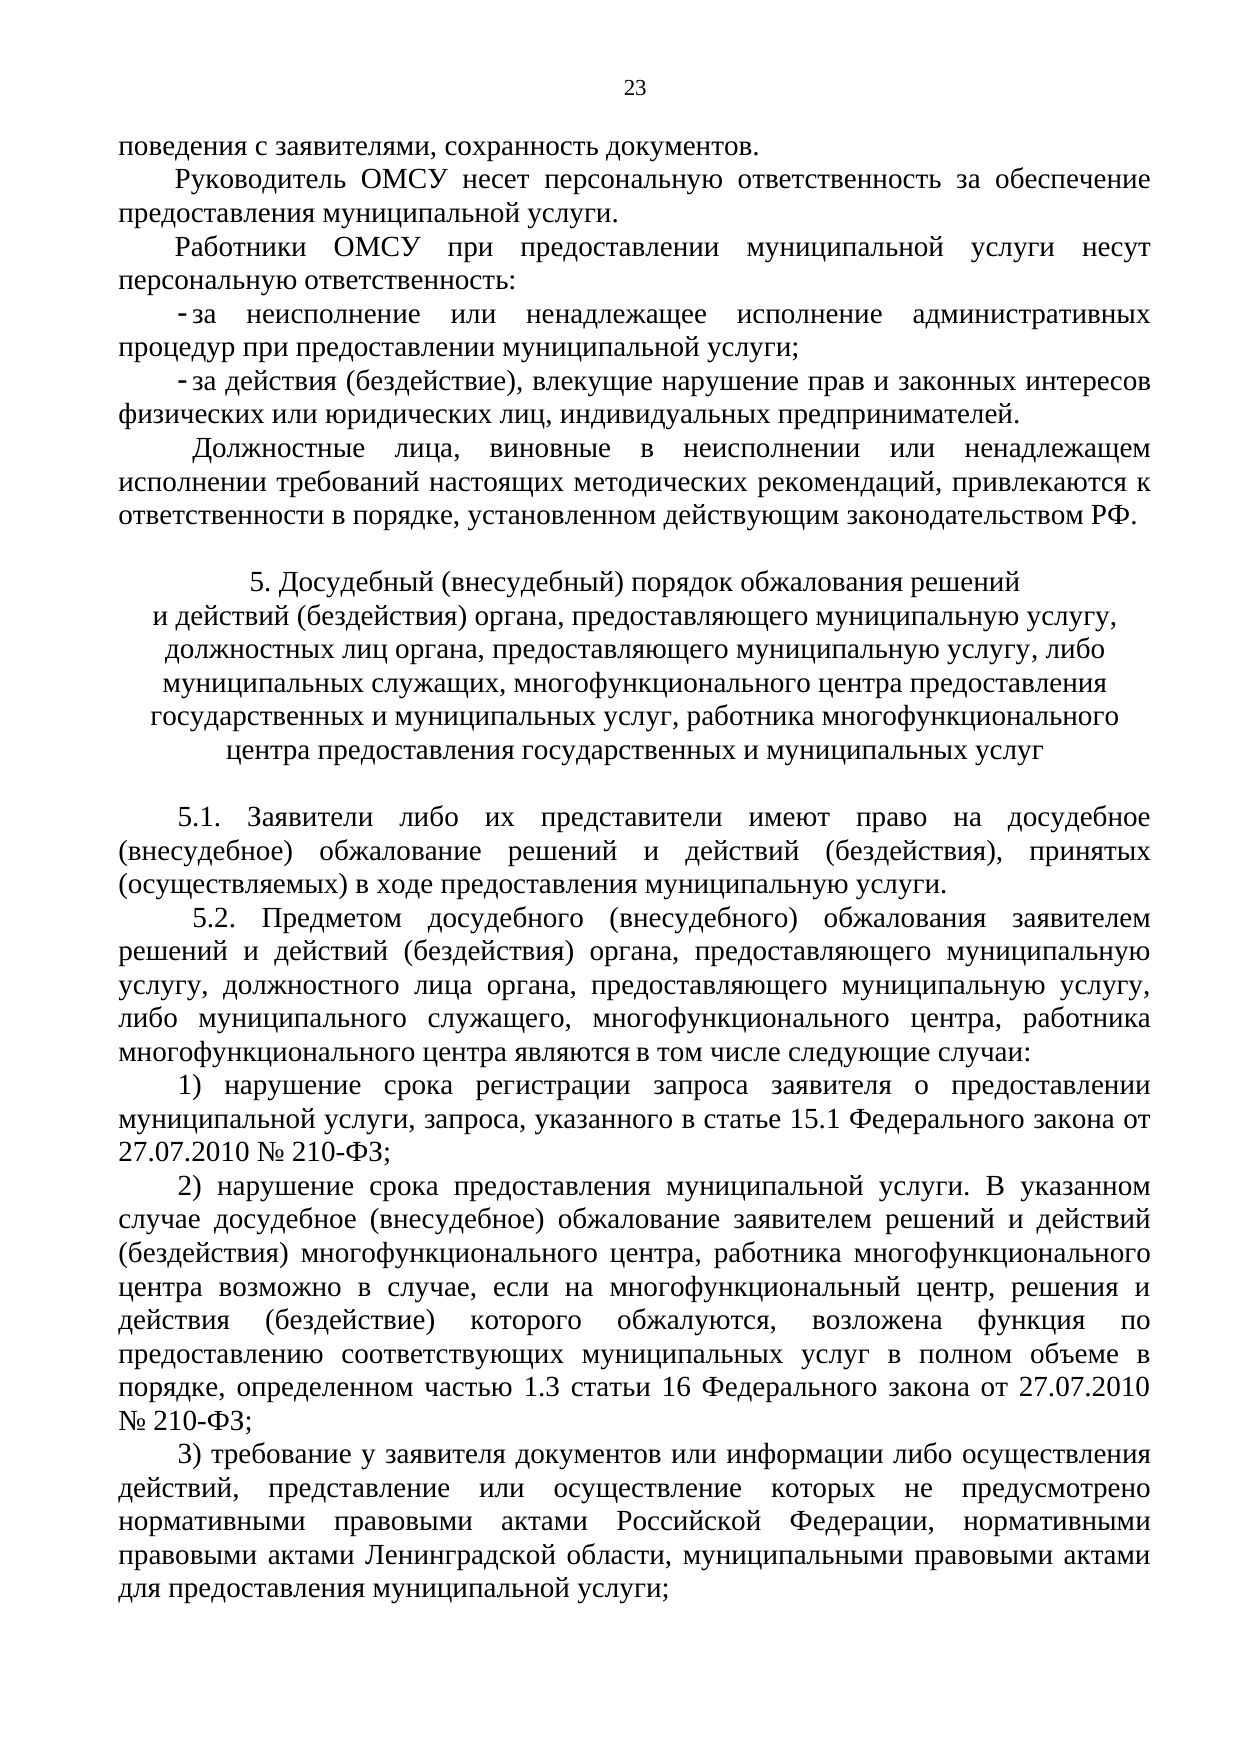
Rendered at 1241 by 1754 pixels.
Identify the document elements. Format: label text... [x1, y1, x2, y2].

text 5.1. Заявители либо их представители имеют право на досудебное (внесудебное) обжалование решений и действий (бездействия), принятых (осуществляемых) в ходе предоставления муниципальную услуги. [118, 799, 1152, 900]
text и действий (бездействия) органа, предоставляющего муниципальную услугу, должностных лиц органа, предоставляющего муниципальную услугу, либо муниципальных служащих, многофункционального центра предоставления государственных и муниципальных услуг, работника многофункционального центра предоставления государственных и муниципальных услуг [118, 598, 1152, 766]
text 1) нарушение срока регистрации запроса заявителя о предоставлении муниципальной услуги, запроса, указанного в статье 15.1 Федерального закона от 27.07.2010 № 210-ФЗ; [118, 1067, 1152, 1168]
list за действия (бездействие), влекущие нарушение прав и законных интересов физических или юридических лиц, индивидуальных предпринимателей. [118, 363, 1152, 430]
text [118, 128, 1152, 162]
text Руководитель ОМСУ несет персональную ответственность за обеспечение предоставления муниципальной услуги. [118, 162, 1152, 229]
list за неисполнение или ненадлежащее исполнение административных процедур при предоставлении муниципальной услуги; [118, 296, 1152, 363]
text 5.2. Предметом досудебного (внесудебного) обжалования заявителем решений и действий (бездействия) органа, предоставляющего муниципальную услугу, должностного лица органа, предоставляющего муниципальную услугу, либо муниципального служащего, многофункционального центра, работника многофункционального центра являются в том числе следующие случаи: [118, 900, 1152, 1067]
text 2) нарушение срока предоставления муниципальной услуги. В указанном случае досудебное (внесудебное) обжалование заявителем решений и действий (бездействия) многофункционального центра, работника многофункционального центра возможно в случае, если на многофункциональный центр, решения и действия (бездействие) которого обжалуются, возложена функция по предоставлению соответствующих муниципальных услуг в полном объеме в порядке, определенном частью 1.3 статьи 16 Федерального закона от 27.07.2010 № 210-ФЗ; [118, 1168, 1152, 1436]
text Должностные лица, виновные в неисполнении или ненадлежащем исполнении требований настоящих методических рекомендаций, привлекаются к ответственности в порядке, установленном действующим законодательством РФ. [118, 430, 1152, 531]
text 3) требование у заявителя документов или информации либо осуществления действий, представление или осуществление которых не предусмотрено нормативными правовыми актами Российской Федерации, нормативными правовыми актами Ленинградской области, муниципальными правовыми актами для предоставления муниципальной услуги; [118, 1436, 1152, 1604]
text 5. Досудебный (внесудебный) порядок обжалования решений [118, 564, 1152, 598]
text Работники ОМСУ при предоставлении муниципальной услуги несут персональную ответственность: [118, 229, 1152, 296]
